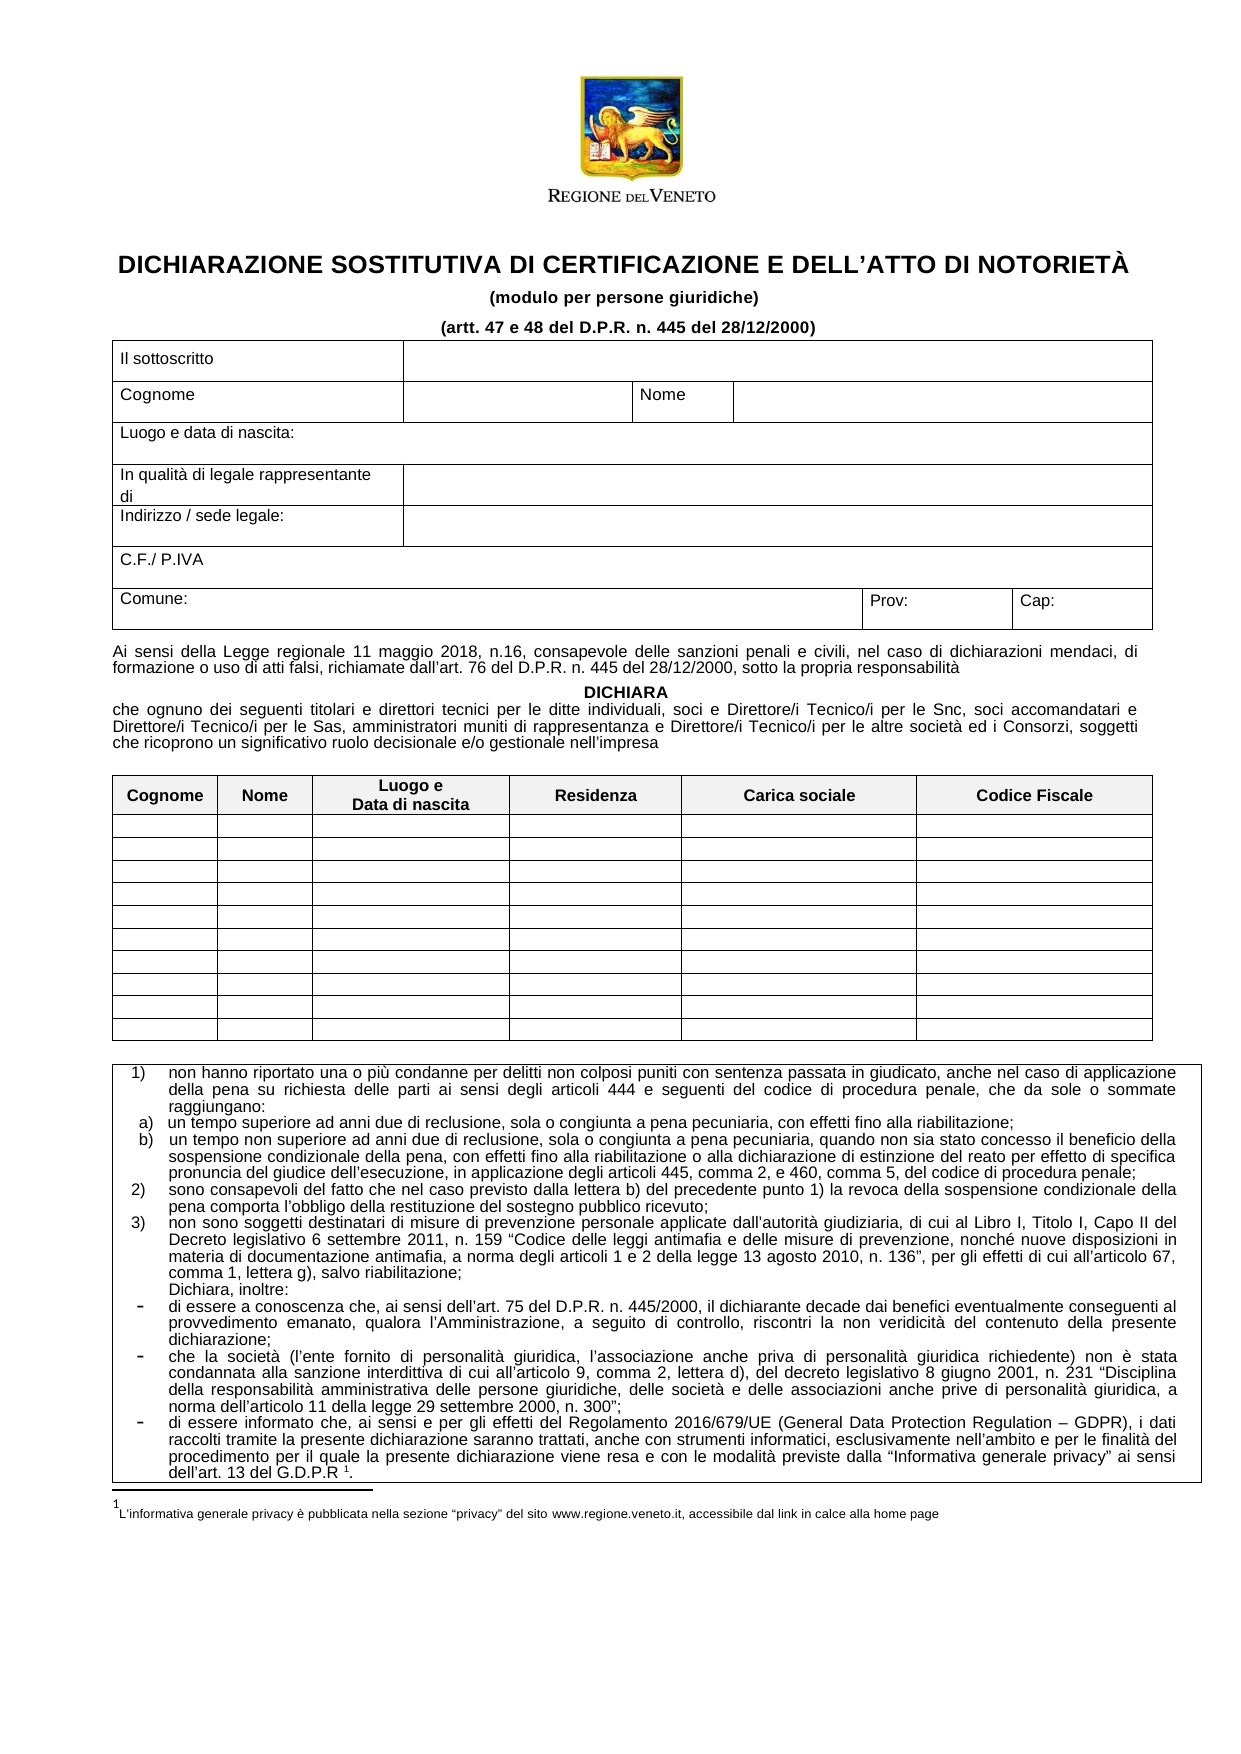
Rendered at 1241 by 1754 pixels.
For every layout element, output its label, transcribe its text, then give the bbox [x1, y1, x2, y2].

table_cell [510, 883, 681, 905]
table_cell [917, 996, 1152, 1018]
table_cell [510, 974, 681, 995]
table_cell [113, 838, 217, 859]
picture [546, 75, 718, 205]
table_cell [218, 838, 312, 859]
table_cell [510, 838, 681, 859]
table_cell [917, 906, 1152, 927]
table_cell [510, 929, 681, 950]
table_cell Prov: [863, 589, 1012, 629]
table_cell [682, 974, 916, 995]
table_header Nome [218, 776, 312, 814]
table_cell [510, 1019, 681, 1040]
table_cell [917, 883, 1152, 905]
table_cell [113, 1019, 217, 1040]
table_cell [682, 929, 916, 950]
table_cell [218, 883, 312, 905]
table_cell [917, 974, 1152, 995]
table_cell Cap: [1013, 589, 1152, 629]
table_cell Indirizzo / sede legale: [113, 506, 403, 546]
table_cell [313, 861, 509, 882]
table_cell [682, 815, 916, 837]
table_cell [917, 815, 1152, 837]
table_cell [917, 838, 1152, 859]
table_cell [682, 951, 916, 973]
table_cell [113, 951, 217, 973]
table_cell [313, 929, 509, 950]
text DICHIARAZIONE SOSTITUTIVA DI CERTIFICAZIONE E DELL’ATTO DI NOTORIETÀ (modulo per persone giuridiche) [112, 250, 1137, 308]
table_cell C.F./ P.IVA [113, 547, 1152, 588]
table_header Carica sociale [682, 776, 916, 814]
text (artt. 47 e 48 del D.P.R. n. 445 del 28/12/2000) [112, 309, 1137, 338]
table_cell [313, 951, 509, 973]
table_cell [113, 929, 217, 950]
table_cell [917, 951, 1152, 973]
table_cell [682, 996, 916, 1018]
table_cell [682, 906, 916, 927]
table_cell [682, 838, 916, 859]
table_cell [218, 1019, 312, 1040]
table_header Codice Fiscale [917, 776, 1152, 814]
table_cell Comune: [113, 589, 862, 629]
table_cell [218, 929, 312, 950]
table_cell Cognome [113, 382, 403, 422]
table_cell [510, 951, 681, 973]
table_cell [313, 838, 509, 859]
table_cell [218, 861, 312, 882]
table_cell [404, 506, 1152, 546]
table_cell [734, 382, 1152, 422]
table_cell [113, 974, 217, 995]
table_cell [113, 815, 217, 837]
table_cell [682, 883, 916, 905]
table_header Il sottoscritto [113, 341, 403, 381]
table_cell Nome [633, 382, 733, 422]
table_cell [917, 929, 1152, 950]
text Ai sensi della Legge regionale 11 maggio 2018, n.16, consapevole delle sanzioni penali e civili, nel caso di dichiarazioni mendaci, di formazione o uso di atti falsi, richiamate dall’art. 76 del D.P.R. n. 445 del 28/12/2000, sotto la propria responsabilità [112, 644, 1139, 677]
table_cell [510, 861, 681, 882]
table_cell [218, 974, 312, 995]
table_header Cognome [113, 776, 217, 814]
table_cell [313, 974, 509, 995]
table_cell [313, 883, 509, 905]
table_header Luogo e Data di nascita [313, 776, 509, 814]
table_cell [404, 382, 632, 422]
table_cell [218, 906, 312, 927]
table_cell [404, 465, 1152, 505]
table_header non hanno riportato una o più condanne per delitti non colposi puniti con sentenza passata in giudicato, anche nel caso di applicazione della pena su richiesta delle parti ai sensi degli articoli 444 e seguenti del codice di procedura penale, che da sole o sommate raggiungano: a) un tempo superiore ad anni due di reclusione, sola o congiunta a pena pecuniaria, con effetti fino alla riabilitazione; b) un tempo non superiore ad anni due di reclusione, sola o congiunta a pena pecuniaria, quando non sia stato concesso il beneficio della sospensione condizionale della pena, con effetti fino alla riabilitazione o alla dichiarazione di estinzione del reato per effetto di specifica pronuncia del giudice dell’esecuzione, in applicazione degli articoli 445, comma 2, e 460, comma 5, del codice di procedura penale; sono consapevoli del fatto che nel caso previsto dalla lettera b) del precedente punto 1) la revoca della sospensione condizionale della pena comporta l’obbligo della restituzione del sostegno pubblico ricevuto; non sono soggetti destinatari di misure di prevenzione personale applicate dall’autorità giudiziaria, di cui al Libro I, Titolo I, Capo II del Decreto legislativo 6 settembre 2011, n. 159 “Codice delle leggi antimafia e delle misure di prevenzione, nonché nuove disposizioni in materia di documentazione antimafia, a norma degli articoli 1 e 2 della legge 13 agosto 2010, n. 136”, per gli effetti di cui all’articolo 67, comma 1, lettera g), salvo riabilitazione; Dichiara, inoltre: di essere a conoscenza che, ai sensi dell’art. 75 del D.P.R. n. 445/2000, il dichiarante decade dai benefici eventualmente conseguenti al provvedimento emanato, qualora l’Amministrazione, a seguito di controllo, riscontri la non veridicità del contenuto della presente dichiarazione; che la società (l’ente fornito di personalità giuridica, l’associazione anche priva di personalità giuridica richiedente) non è stata condannata alla sanzione interdittiva di cui all’articolo 9, comma 2, lettera d), del decreto legislativo 8 giugno 2001, n. 231 “Disciplina della responsabilità amministrativa delle persone giuridiche, delle società e delle associazioni anche prive di personalità giuridica, a norma dell’articolo 11 della legge 29 settembre 2000, n. 300”; di essere informato che, ai sensi e per gli effetti del Regolamento 2016/679/UE (General Data Protection Regulation – GDPR), i dati raccolti tramite la presente dichiarazione saranno trattati, anche con strumenti informatici, esclusivamente nell’ambito e per le finalità del procedimento per il quale la presente dichiarazione viene resa e con le modalità previste dalla “Informativa generale privacy” ai sensi dell’art. 13 del G.D.P.R . [113, 1065, 1201, 1482]
table_cell [113, 906, 217, 927]
table_cell [313, 996, 509, 1018]
table_cell [113, 996, 217, 1018]
table_cell In qualità di legale rappresentante di [113, 465, 403, 505]
table_cell [218, 951, 312, 973]
table_cell [510, 996, 681, 1018]
table_cell [917, 1019, 1152, 1040]
table_cell [313, 1019, 509, 1040]
table_cell [218, 996, 312, 1018]
table_cell [218, 815, 312, 837]
table_cell [113, 883, 217, 905]
text che ognuno dei seguenti titolari e direttori tecnici per le ditte individuali, soci e Direttore/i Tecnico/i per le Snc, soci accomandatari e Direttore/i Tecnico/i per le Sas, amministratori muniti di rappresentanza e Direttore/i Tecnico/i per le altre società ed i Consorzi, soggetti che ricoprono un significativo ruolo decisionale e/o gestionale nell’impresa [112, 702, 1139, 752]
table_cell [510, 815, 681, 837]
table_cell [682, 1019, 916, 1040]
table_cell [510, 906, 681, 927]
table_cell [682, 861, 916, 882]
table_cell [917, 861, 1152, 882]
table_cell [313, 815, 509, 837]
table_cell [313, 906, 509, 927]
table_header [404, 341, 1152, 381]
table_header Residenza [510, 776, 681, 814]
text DICHIARA [112, 677, 1139, 702]
table_cell Luogo e data di nascita: [113, 423, 1152, 463]
table_cell [113, 861, 217, 882]
